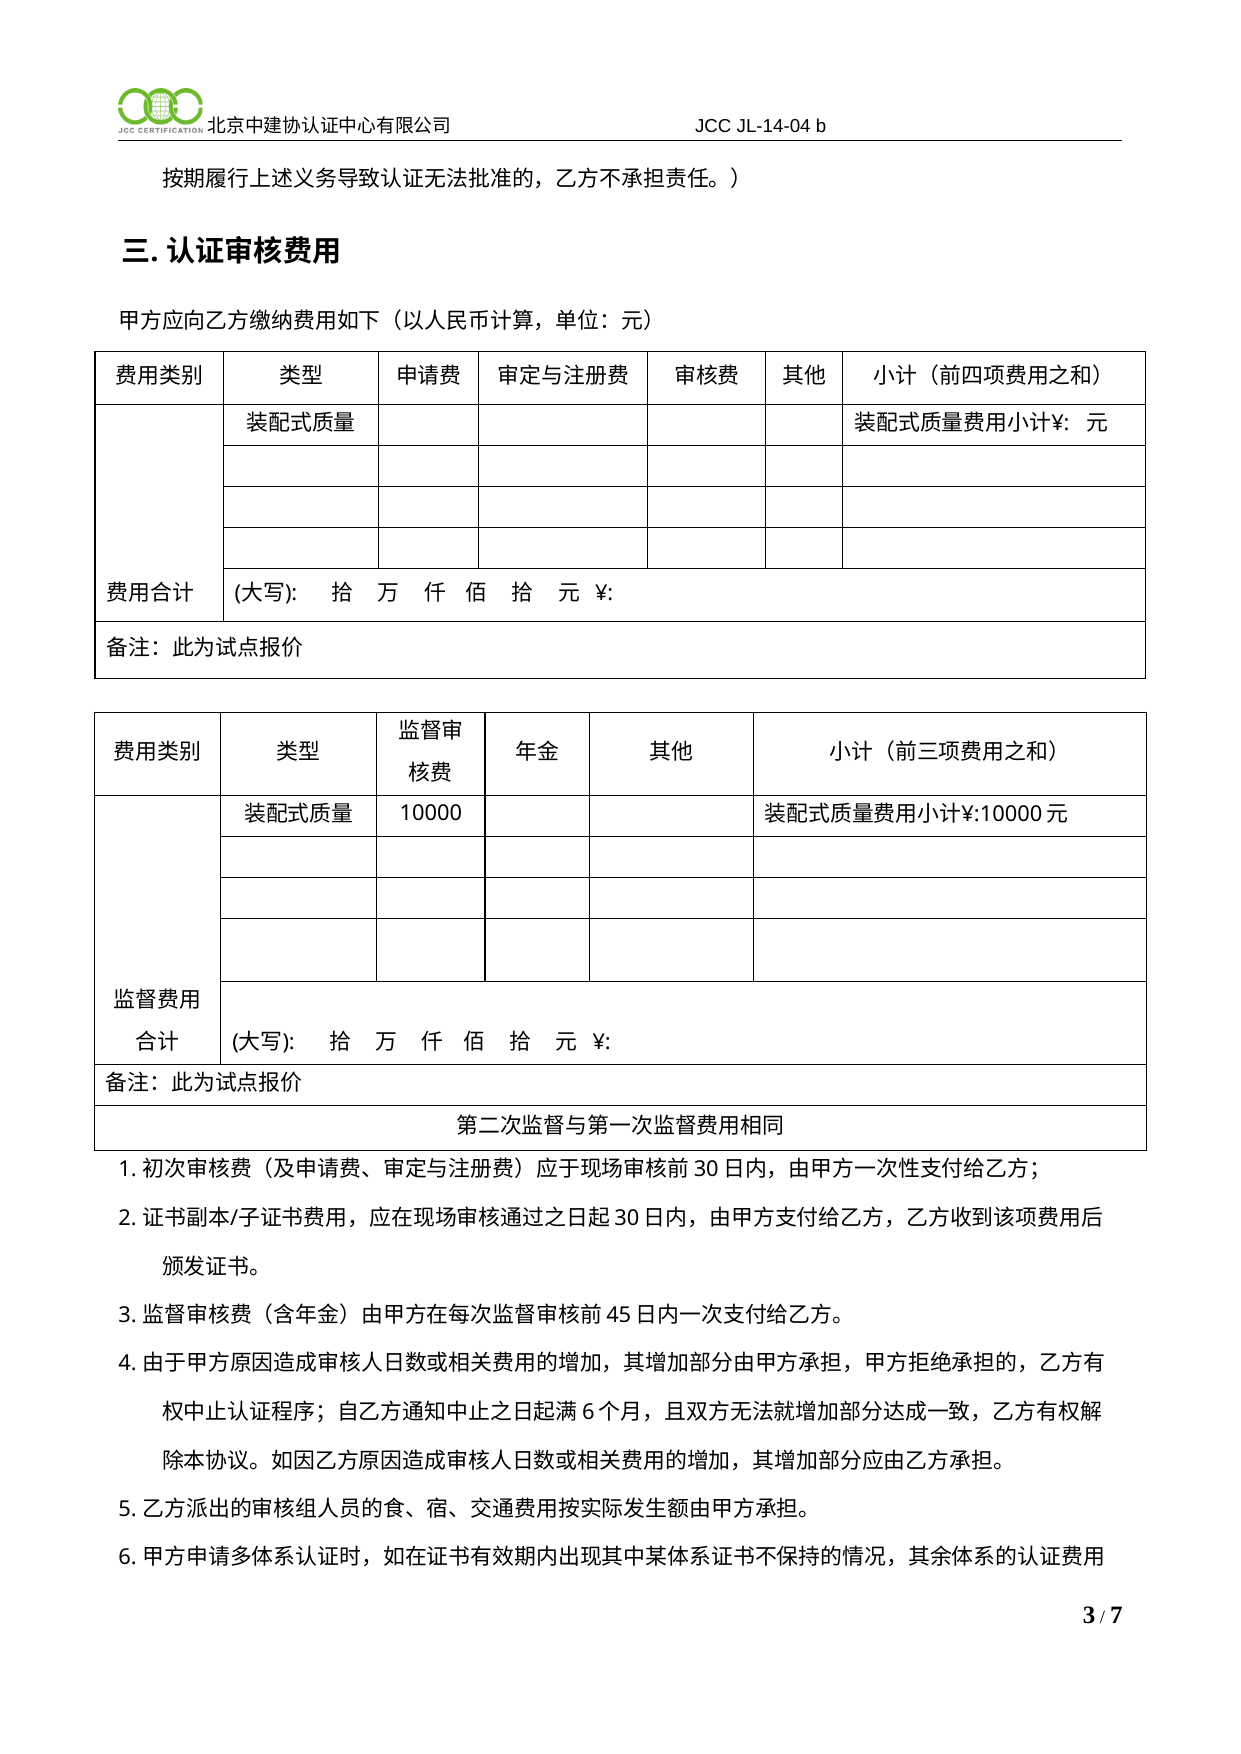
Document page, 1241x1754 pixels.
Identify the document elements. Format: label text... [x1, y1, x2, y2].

table_header 类型 [221, 713, 376, 795]
table_cell 装配式质量费用小计¥: 元 [843, 405, 1145, 445]
table_cell [224, 528, 378, 568]
table_cell 第二次监督与第一次监督费用相同 [95, 1106, 1146, 1150]
table_cell 监督费用合计 [95, 981, 220, 1064]
table_header 其他 [766, 352, 842, 404]
list 由于甲方原因造成审核人日数或相关费用的增加，其增加部分由甲方承担，甲方拒绝承担的，乙方有权中止认证程序；自乙方通知中止之日起满6个月，且双方无法就增加部分达成一致，乙方有权解除本协议。如因乙方原因造成审核人日数或相关费用的增加，其增加部分应由乙方承担。 [118, 1345, 1122, 1475]
table_cell [590, 919, 753, 981]
table_cell 10000 [377, 796, 484, 836]
table_header 小计（前三项费用之和） [754, 713, 1146, 795]
table_header 监督审核费 [377, 713, 484, 795]
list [118, 160, 1122, 193]
table_cell [224, 487, 378, 527]
table_cell [648, 487, 765, 527]
text 甲方应向乙方缴纳费用如下（以人民币计算，单位：元） [118, 302, 1122, 335]
table_cell (大写): 拾 万 仟 佰 拾 元 ¥: [224, 569, 1145, 621]
table_cell 装配式质量 [224, 405, 378, 445]
picture [118, 88, 203, 133]
table_cell [486, 919, 589, 981]
table_header 其他 [590, 713, 753, 795]
table_cell [377, 878, 484, 918]
table_cell [766, 405, 842, 445]
table_cell [479, 487, 647, 527]
table_cell [486, 796, 589, 836]
table_header 费用类别 [96, 352, 223, 404]
table_cell [486, 878, 589, 918]
table_cell [843, 528, 1145, 568]
table_cell 费用合计 [96, 568, 223, 621]
table_cell [224, 446, 378, 486]
table_cell [221, 919, 376, 981]
table_cell [479, 405, 647, 445]
table_cell [766, 528, 842, 568]
table_header 小计（前四项费用之和） [843, 352, 1145, 404]
table_cell [95, 796, 220, 981]
table_cell 备注：此为试点报价 [95, 1065, 1146, 1105]
table_cell [379, 528, 478, 568]
table_cell [843, 487, 1145, 527]
table_header 申请费 [379, 352, 478, 404]
table_cell [648, 528, 765, 568]
table_header 类型 [224, 352, 378, 404]
table_cell 装配式质量 [221, 796, 376, 836]
table_cell [221, 878, 376, 918]
table_cell [479, 446, 647, 486]
table_cell [648, 405, 765, 445]
table_cell [843, 446, 1145, 486]
table_cell [754, 878, 1146, 918]
table_header 年金 [486, 713, 589, 795]
list 乙方派出的审核组人员的食、宿、交通费用按实际发生额由甲方承担。 [118, 1491, 1122, 1523]
table_cell [221, 837, 376, 877]
table_cell [379, 446, 478, 486]
table_cell [377, 837, 484, 877]
table_cell (大写): 拾 万 仟 佰 拾 元 ¥: [221, 982, 1146, 1064]
table_cell [96, 405, 223, 568]
table_cell [754, 919, 1146, 981]
table_cell 装配式质量费用小计¥:10000元 [754, 796, 1146, 836]
table_cell [590, 837, 753, 877]
table_cell [379, 487, 478, 527]
table_header 费用类别 [95, 713, 220, 795]
table_cell [486, 837, 589, 877]
list 监督审核费（含年金）由甲方在每次监督审核前45日内一次支付给乙方。 [118, 1297, 1122, 1329]
table_cell [766, 446, 842, 486]
table_cell [754, 837, 1146, 877]
list 认证审核费用 [121, 216, 1122, 281]
table_cell [648, 446, 765, 486]
list 证书副本/子证书费用，应在现场审核通过之日起30日内，由甲方支付给乙方，乙方收到该项费用后颁发证书。 [118, 1199, 1122, 1281]
list 初次审核费（及申请费、审定与注册费）应于现场审核前30日内，由甲方一次性支付给乙方； [118, 1151, 1122, 1184]
table_cell [479, 528, 647, 568]
table_cell [766, 487, 842, 527]
table_cell 备注：此为试点报价 [96, 622, 1145, 678]
table_header 审定与注册费 [479, 352, 647, 404]
table_cell [590, 796, 753, 836]
table_cell [379, 405, 478, 445]
table_cell [590, 878, 753, 918]
table_cell [377, 919, 484, 981]
table_header 审核费 [648, 352, 765, 404]
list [118, 1539, 1122, 1572]
